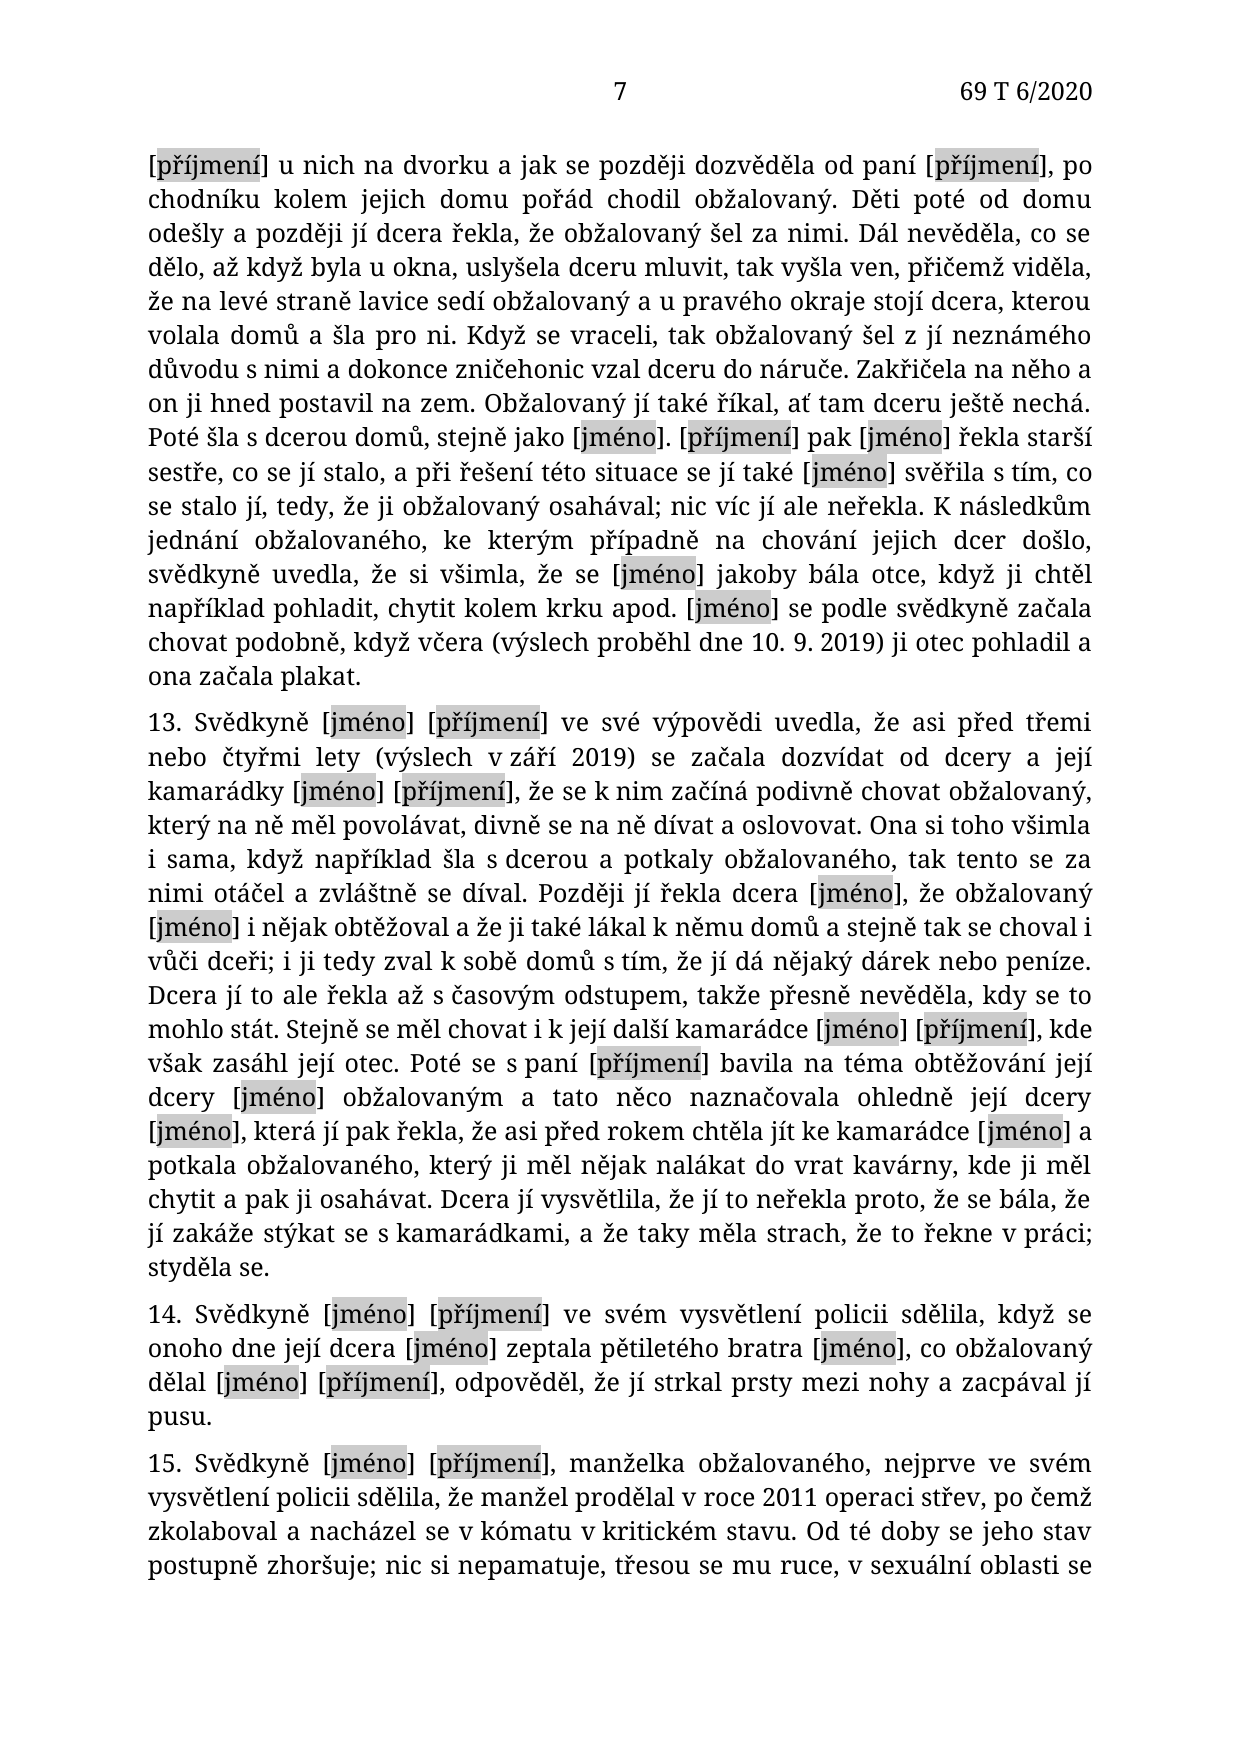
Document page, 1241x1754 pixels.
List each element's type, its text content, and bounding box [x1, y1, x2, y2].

text 14. Svědkyně [jméno] [příjmení] ve svém vysvětlení policii sdělila, když se onoho dne její dcera [jméno] zeptala pětiletého bratra [jméno], co obžalovaný dělal [jméno] [příjmení], odpověděl, že jí strkal prsty mezi nohy a zacpával jí pusu. [148, 1297, 1093, 1433]
text 13. Svědkyně [jméno] [příjmení] ve své výpovědi uvedla, že asi před třemi nebo čtyřmi lety (výslech v září 2019) se začala dozvídat od dcery a její kamarádky [jméno] [příjmení], že se k nim začíná podivně chovat obžalovaný, který na ně měl povolávat, divně se na ně dívat a oslovovat. Ona si toho všimla i sama, když například šla s dcerou a potkaly obžalovaného, tak tento se za nimi otáčel a zvláštně se díval. Později jí řekla dcera [jméno], že obžalovaný [jméno] i nějak obtěžoval a že ji také lákal k němu domů a stejně tak se choval i vůči dceři; i ji tedy zval k sobě domů s tím, že jí dá nějaký dárek nebo peníze. Dcera jí to ale řekla až s časovým odstupem, takže přesně nevěděla, kdy se to mohlo stát. Stejně se měl chovat i k její další kamarádce [jméno] [příjmení], kde však zasáhl její otec. Poté se s paní [příjmení] bavila na téma obtěžování její dcery [jméno] obžalovaným a tato něco naznačovala ohledně její dcery [jméno], která jí pak řekla, že asi před rokem chtěla jít ke kamarádce [jméno] a potkala obžalovaného, který ji měl nějak nalákat do vrat kavárny, kde ji měl chytit a pak ji osahávat. Dcera jí vysvětlila, že jí to neřekla proto, že se bála, že jí zakáže stýkat se s kamarádkami, a že taky měla strach, že to řekne v práci; styděla se. [148, 705, 1093, 1284]
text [148, 1445, 1093, 1582]
